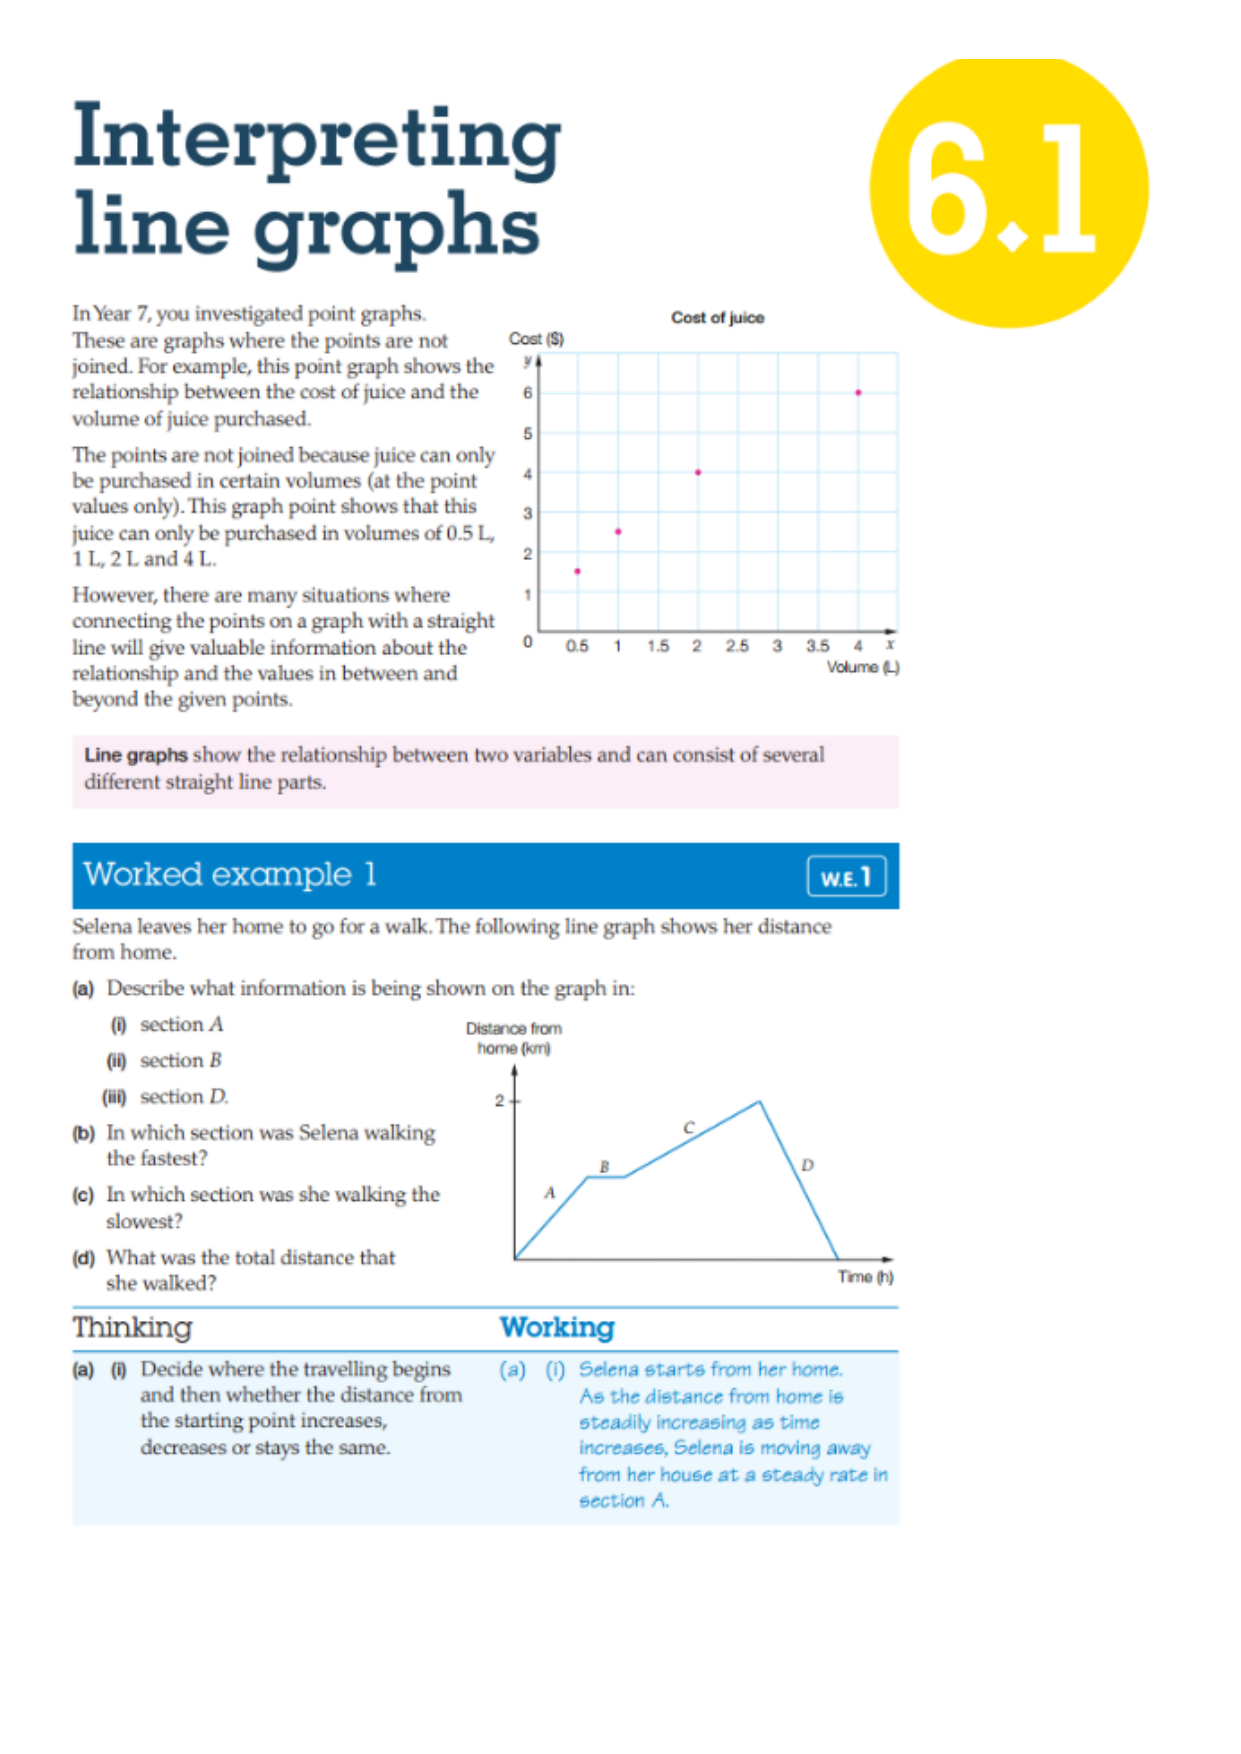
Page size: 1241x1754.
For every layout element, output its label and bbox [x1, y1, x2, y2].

picture [59, 59, 1163, 1537]
